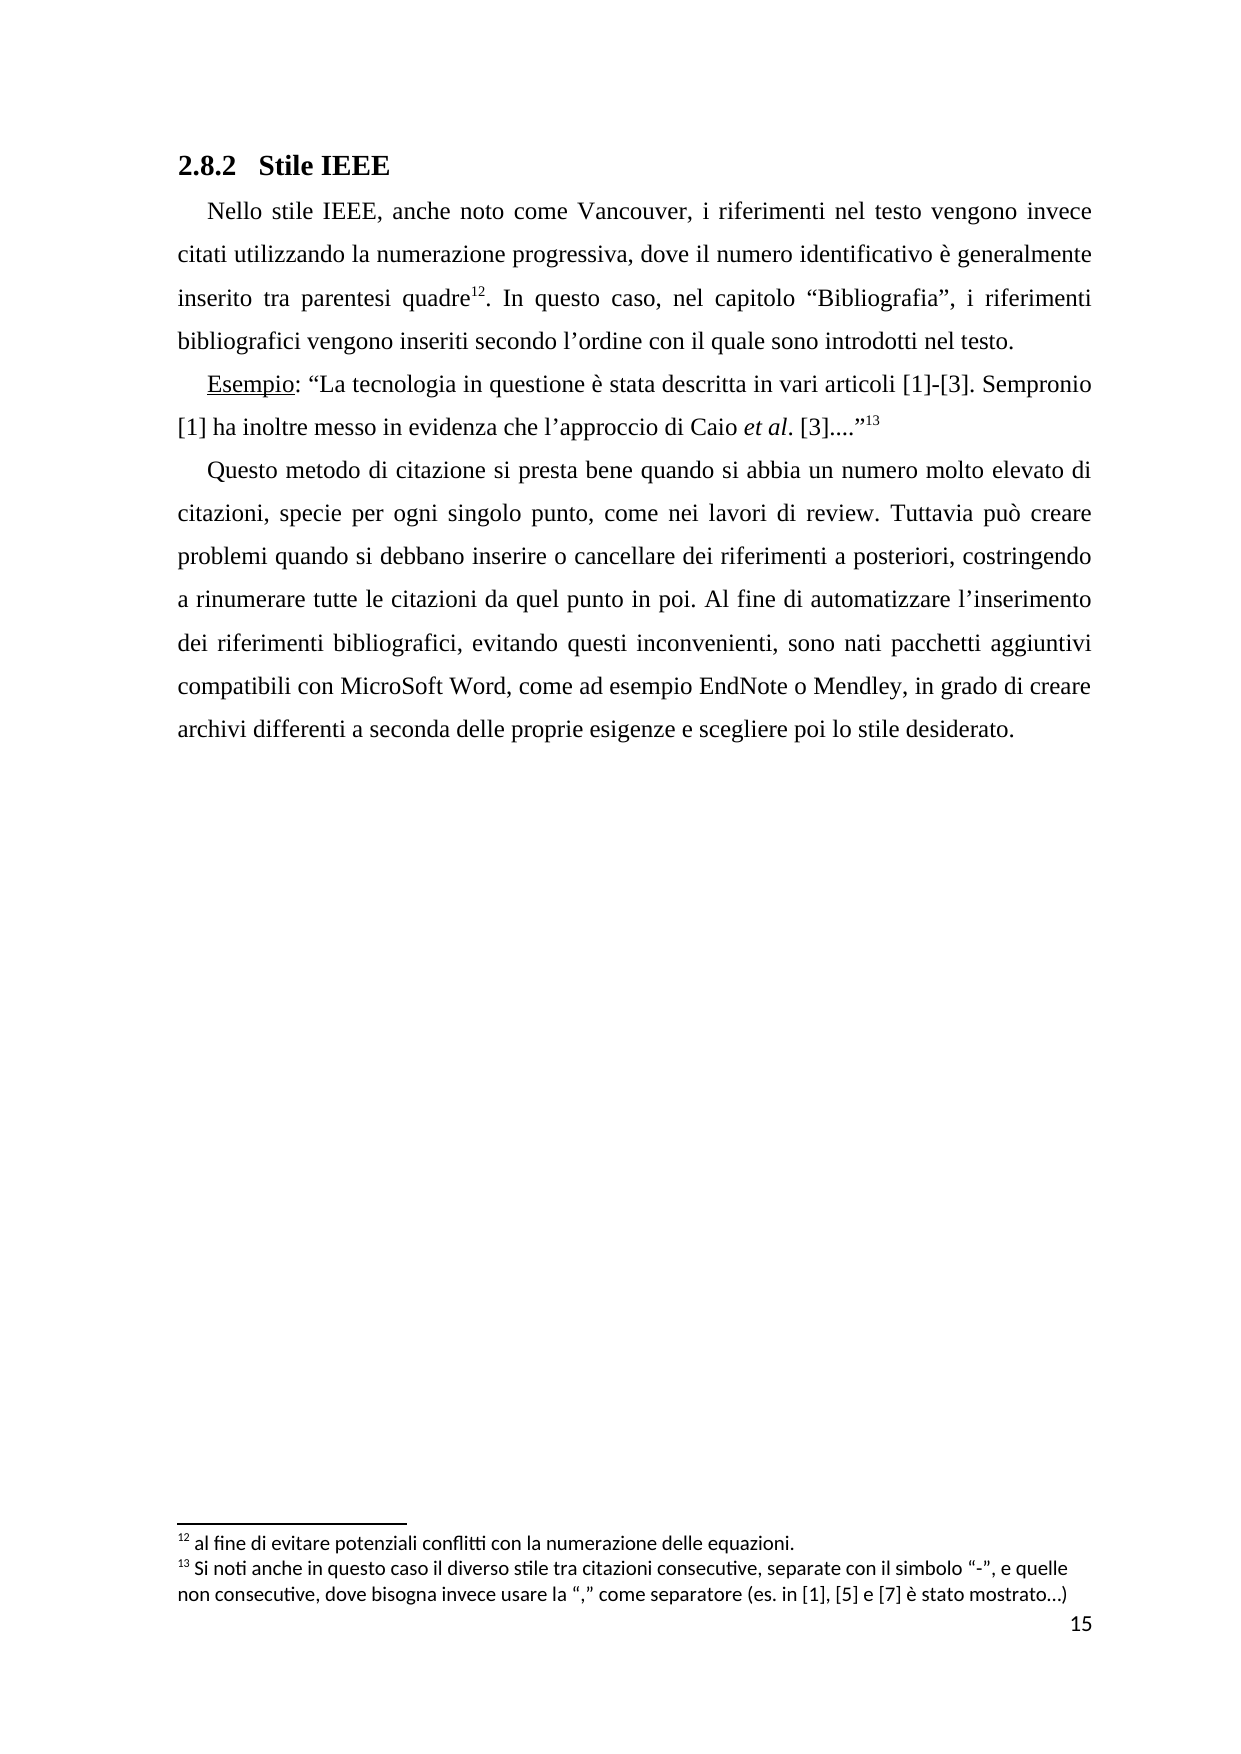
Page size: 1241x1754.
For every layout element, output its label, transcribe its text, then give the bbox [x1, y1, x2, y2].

subtitle Stile IEEE [236, 148, 1092, 181]
text Esempio: “La tecnologia in questione è stata descritta in vari articoli [1]-[3]. Sempronio [1] ha inoltre messo in evidenza che l’approccio di Caio et al. [3]....” [177, 369, 1092, 441]
text Questo metodo di citazione si presta bene quando si abbia un numero molto elevato di citazioni, specie per ogni singolo punto, come nei lavori di review. Tuttavia può creare problemi quando si debbano inserire o cancellare dei riferimenti a posteriori, costringendo a rinumerare tutte le citazioni da quel punto in poi. Al fine di automatizzare l’inserimento dei riferimenti bibliografici, evitando questi inconvenienti, sono nati pacchetti aggiuntivi compatibili con MicroSoft Word, come ad esempio EndNote o Mendley, in grado di creare archivi differenti a seconda delle proprie esigenze e scegliere poi lo stile desiderato. [177, 455, 1092, 743]
text Nello stile IEEE, anche noto come Vancouver, i riferimenti nel testo vengono invece citati utilizzando la numerazione progressiva, dove il numero identificativo è generalmente inserito tra parentesi quadre. In questo caso, nel capitolo “Bibliografia”, i riferimenti bibliografici vengono inseriti secondo l’ordine con il quale sono introdotti nel testo. [177, 196, 1092, 354]
